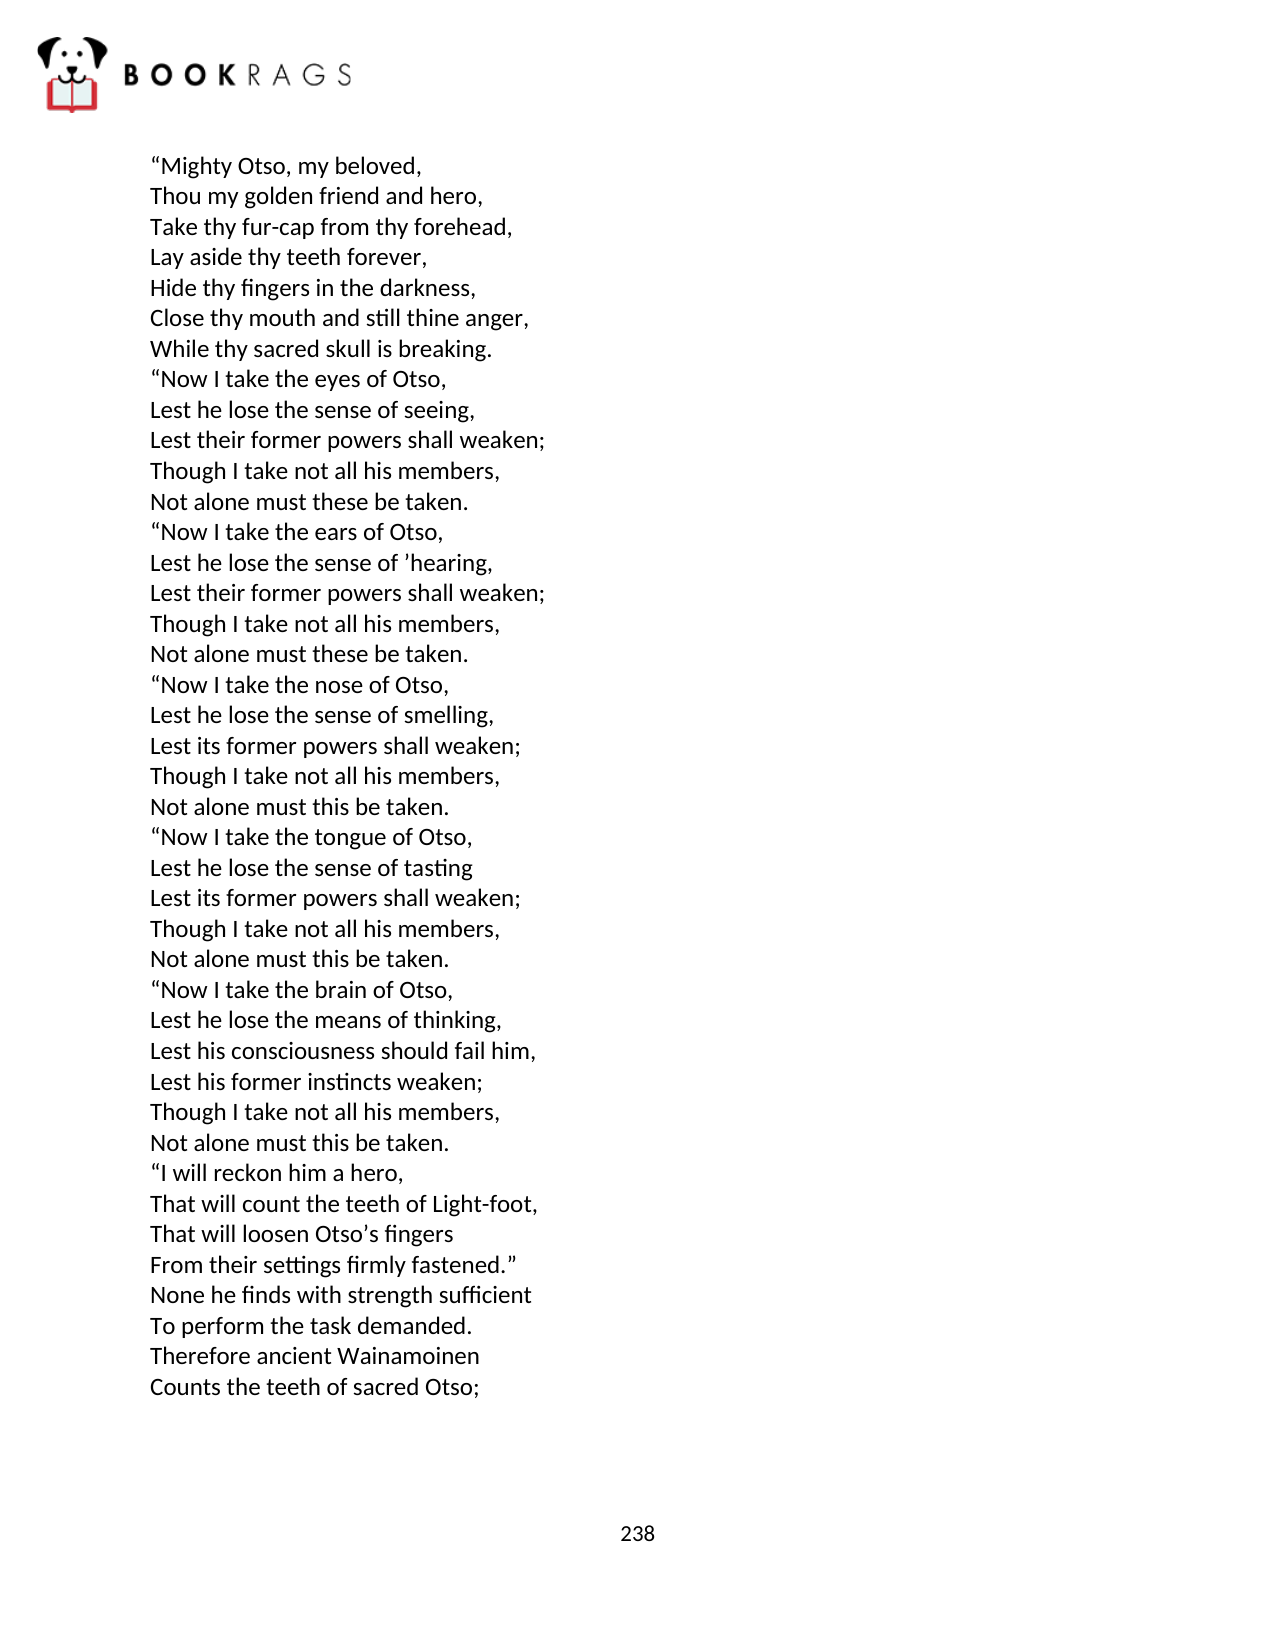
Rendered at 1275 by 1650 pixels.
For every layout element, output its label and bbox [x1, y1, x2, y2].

text [150, 150, 1125, 1401]
picture [37, 37, 351, 113]
